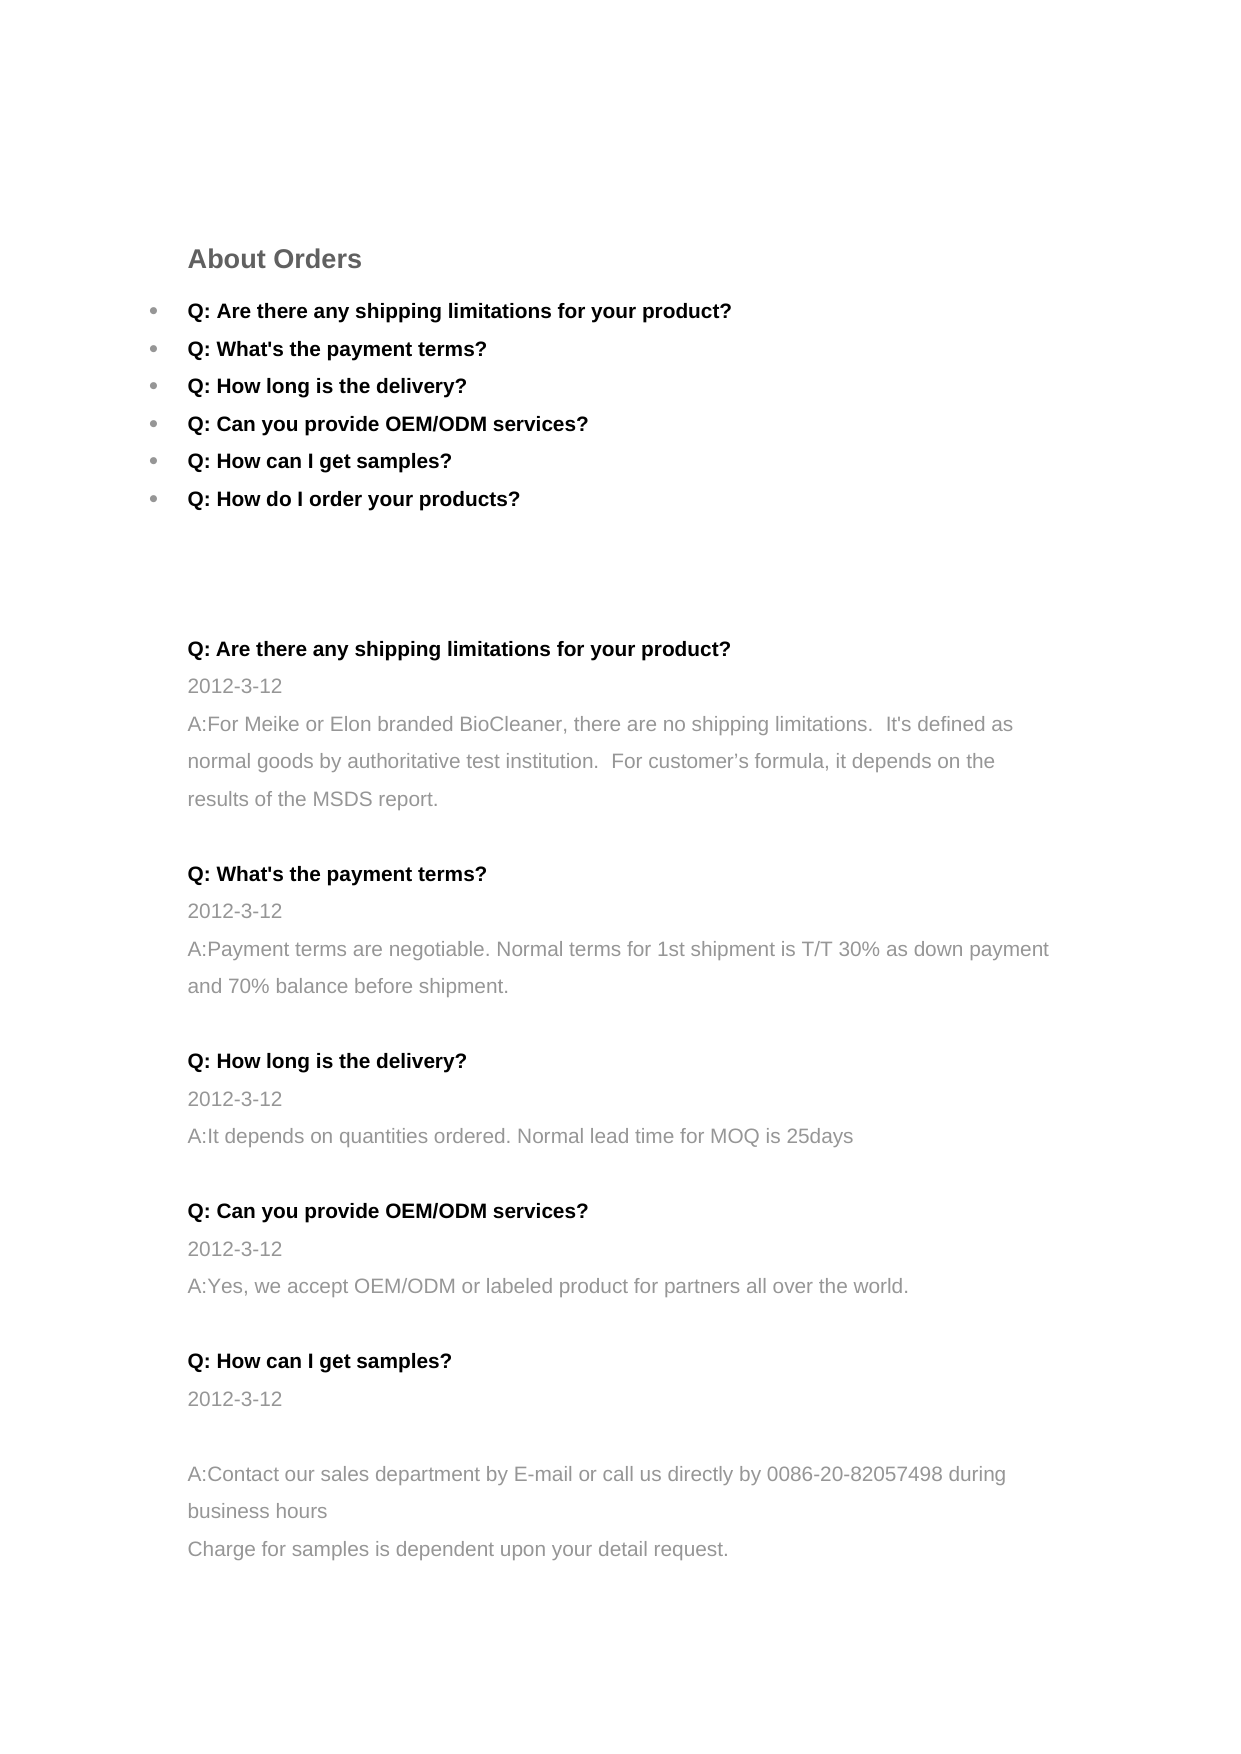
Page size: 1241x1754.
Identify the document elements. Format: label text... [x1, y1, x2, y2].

text 2012-3-12 [187, 1380, 1053, 1418]
text A:Contact our sales department by E-mail or call us directly by 0086-20-82057498 during business hours Charge for samples is dependent upon your detail request. [187, 1418, 1053, 1568]
text Q: How long is the delivery? [187, 1043, 1053, 1080]
title Q: Can you provide OEM/ODM services? [150, 405, 1053, 443]
text 2012-3-12 [187, 893, 1053, 930]
text Q: Are there any shipping limitations for your product? [187, 630, 1053, 668]
text 2012-3-12 [187, 668, 1053, 705]
title Q: How can I get samples? [150, 443, 1053, 480]
text Q: How can I get samples? [187, 1343, 1053, 1380]
text A:Yes, we accept OEM/ODM or labeled product for partners all over the world. [187, 1268, 1053, 1305]
text 2012-3-12 [187, 1080, 1053, 1118]
title About Orders [187, 239, 1053, 277]
text Q: What's the payment terms? [187, 855, 1053, 893]
title Q: What's the payment terms? [150, 330, 1053, 368]
title Q: Are there any shipping limitations for your product? [150, 293, 1053, 330]
text A:Payment terms are negotiable. Normal terms for 1st shipment is T/T 30% as down payment and 70% balance before shipment. [187, 930, 1053, 1005]
text A:For Meike or Elon branded BioCleaner, there are no shipping limitations. It's defined as normal goods by authoritative test institution. For customer’s formula, it depends on the results of the MSDS report. [187, 705, 1053, 818]
title Q: How long is the delivery? [150, 368, 1053, 405]
text Q: Can you provide OEM/ODM services? [187, 1193, 1053, 1230]
title Q: How do I order your products? [150, 480, 1053, 518]
text A:It depends on quantities ordered. Normal lead time for MOQ is 25days [187, 1118, 1053, 1155]
text 2012-3-12 [187, 1230, 1053, 1268]
